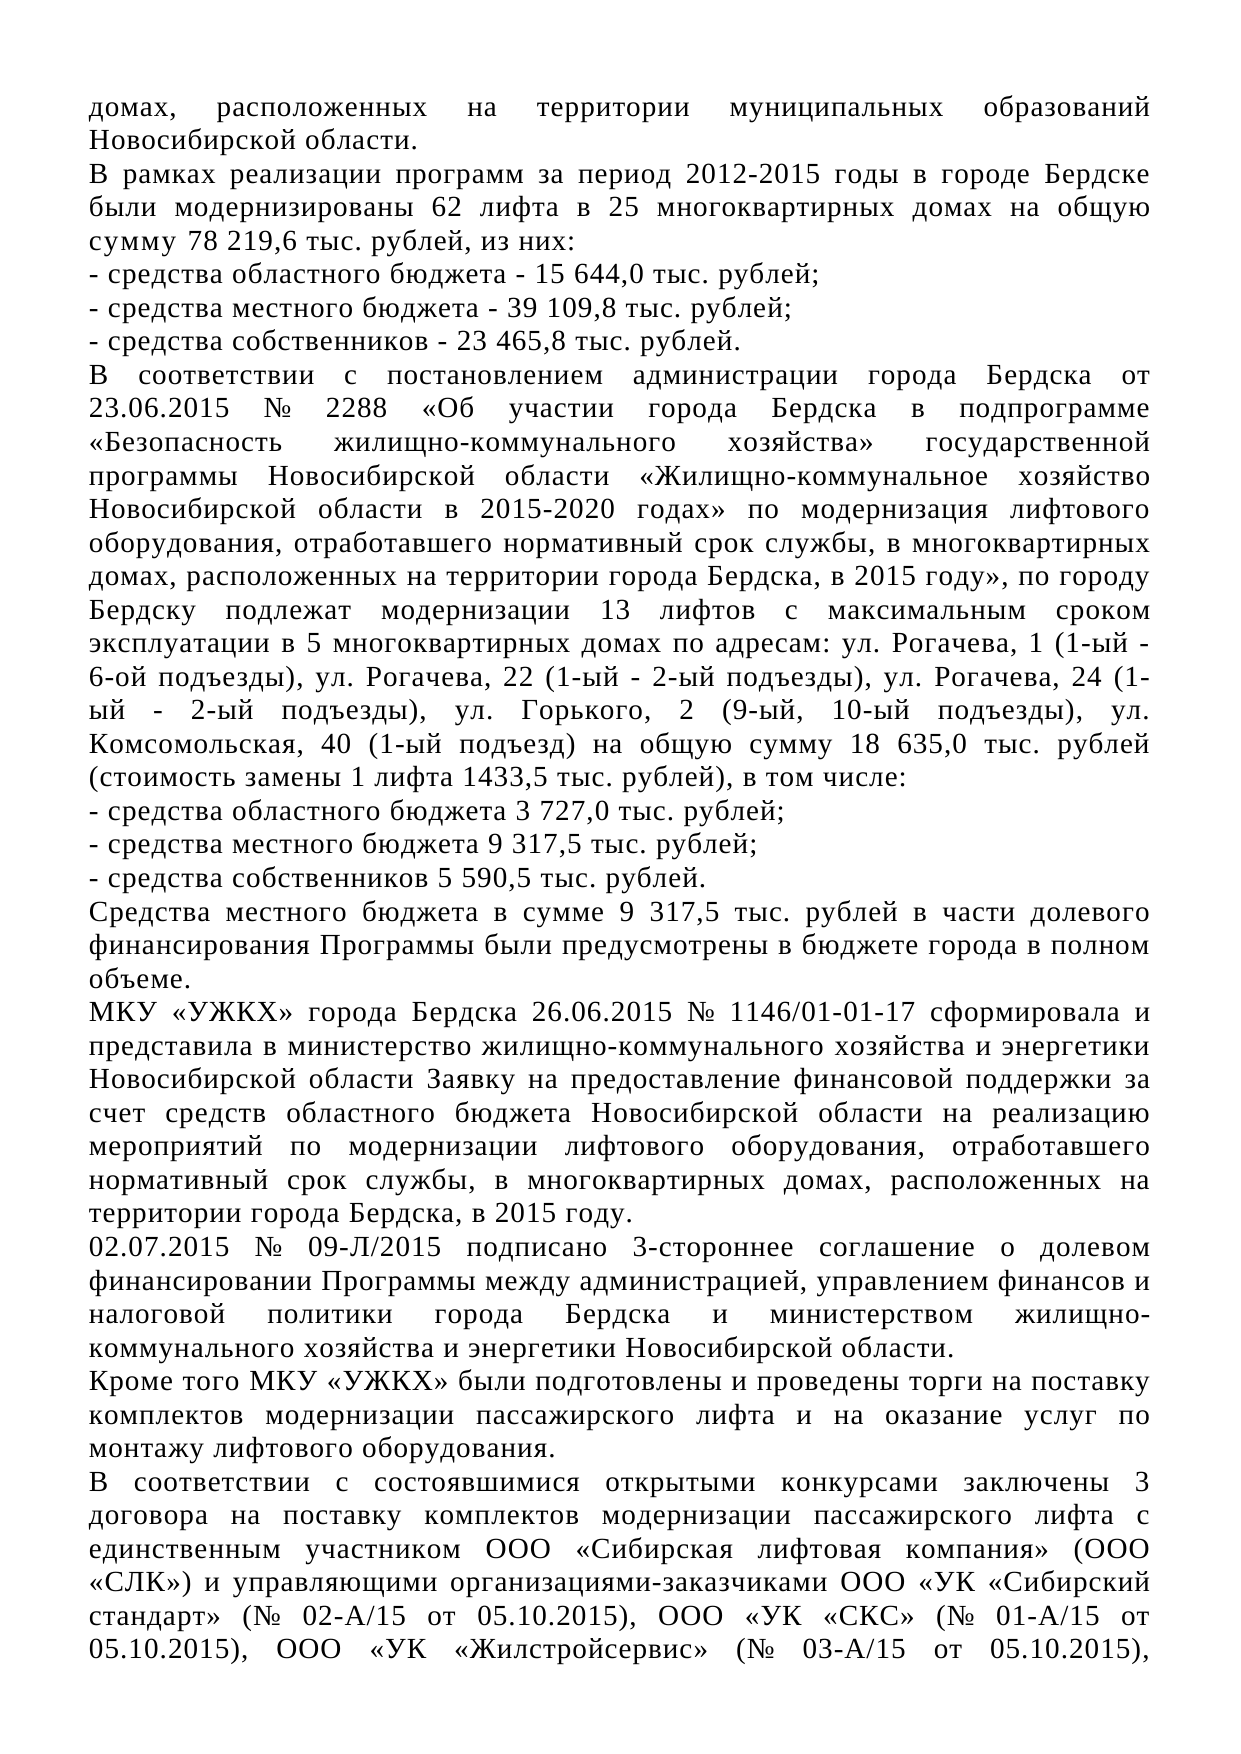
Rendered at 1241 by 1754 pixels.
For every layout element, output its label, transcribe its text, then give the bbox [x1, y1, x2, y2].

text - средства областного бюджета 3 727,0 тыс. рублей; [89, 793, 1152, 827]
text В рамках реализации программ за период 2012-2015 годы в городе Бердске были модернизированы 62 лифта в 25 многоквартирных домах на общую сумму 78 219,6 тыс. рублей, из них: [89, 156, 1152, 256]
text - средства собственников - 23 465,8 тыс. рублей. [89, 323, 1152, 357]
text Средства местного бюджета в сумме 9 317,5 тыс. рублей в части долевого финансирования Программы были предусмотрены в бюджете города в полном объеме. [89, 894, 1152, 994]
text - средства местного бюджета - 39 109,8 тыс. рублей; [89, 290, 1152, 323]
text - средства собственников 5 590,5 тыс. рублей. [89, 860, 1152, 894]
text МКУ «УЖКХ» города Бердска 26.06.2015 № 1146/01-01-17 сформировала и представила в министерство жилищно-коммунального хозяйства и энергетики Новосибирской области Заявку на предоставление финансовой поддержки за счет средств областного бюджета Новосибирской области на реализацию мероприятий по модернизации лифтового оборудования, отработавшего нормативный срок службы, в многоквартирных домах, расположенных на территории города Бердска, в 2015 году. [89, 994, 1152, 1229]
text 02.07.2015 № 09-Л/2015 подписано 3-стороннее соглашение о долевом финансировании Программы между администрацией, управлением финансов и налоговой политики города Бердска и министерством жилищно-коммунального хозяйства и энергетики Новосибирской области. [89, 1229, 1152, 1363]
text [89, 1464, 1152, 1665]
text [89, 89, 1152, 156]
text - средства местного бюджета 9 317,5 тыс. рублей; [89, 827, 1152, 860]
text Кроме того МКУ «УЖКХ» были подготовлены и проведены торги на поставку комплектов модернизации пассажирского лифта и на оказание услуг по монтажу лифтового оборудования. [89, 1363, 1152, 1464]
text - средства областного бюджета - 15 644,0 тыс. рублей; [89, 256, 1152, 290]
text В соответствии с постановлением администрации города Бердска от 23.06.2015 № 2288 «Об участии города Бердска в подпрограмме «Безопасность жилищно-коммунального хозяйства» государственной программы Новосибирской области «Жилищно-коммунальное хозяйство Новосибирской области в 2015-2020 годах» по модернизация лифтового оборудования, отработавшего нормативный срок службы, в многоквартирных домах, расположенных на территории города Бердска, в 2015 году», по городу Бердску подлежат модернизации 13 лифтов с максимальным сроком эксплуатации в 5 многоквартирных домах по адресам: ул. Рогачева, 1 (1-ый - 6-ой подъезды), ул. Рогачева, 22 (1-ый - 2-ый подъезды), ул. Рогачева, 24 (1-ый - 2-ый подъезды), ул. Горького, 2 (9-ый, 10-ый подъезды), ул. Комсомольская, 40 (1-ый подъезд) на общую сумму 18 635,0 тыс. рублей (стоимость замены 1 лифта 1433,5 тыс. рублей), в том числе: [89, 357, 1152, 793]
